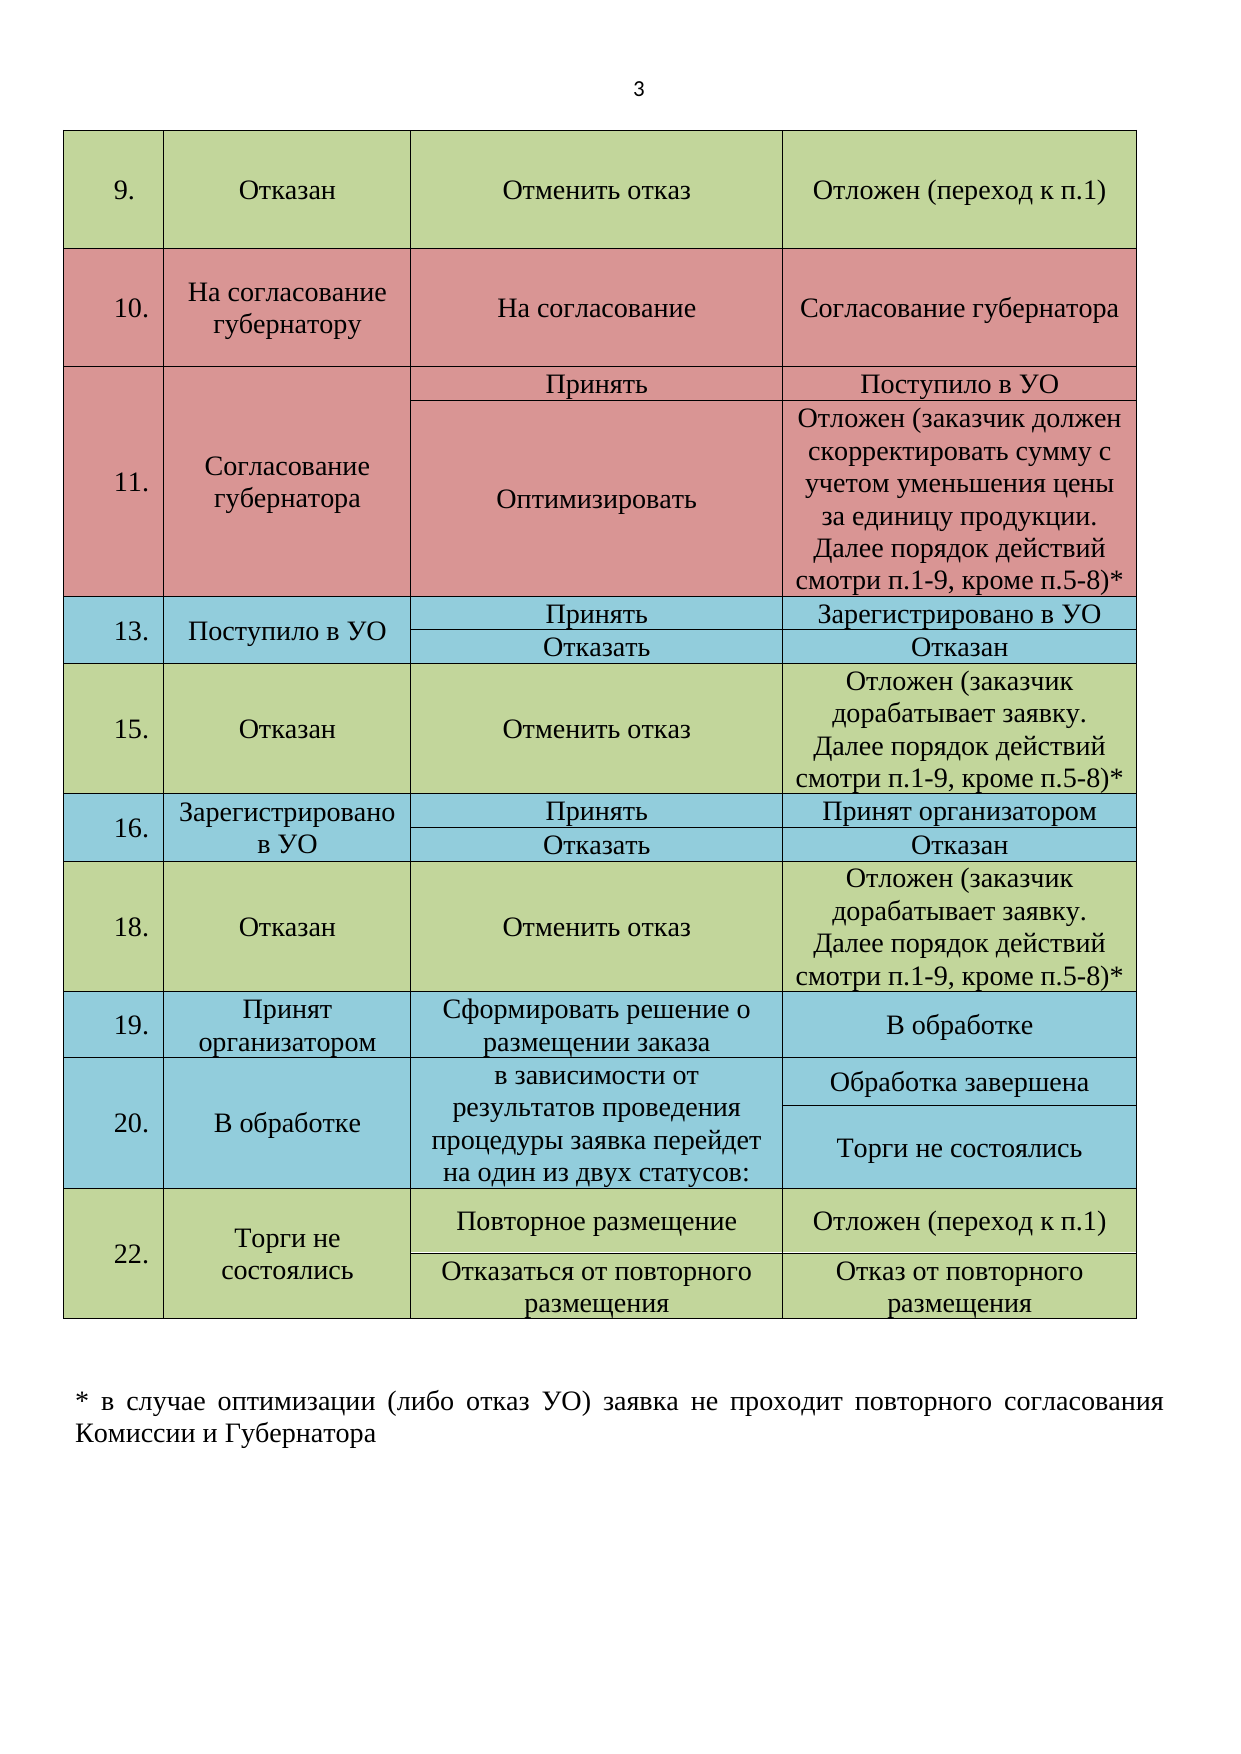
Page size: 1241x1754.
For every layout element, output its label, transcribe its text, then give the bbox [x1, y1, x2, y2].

table_cell Зарегистрировано в УО [783, 597, 1136, 629]
table_cell Согласование губернатора [164, 367, 410, 596]
table_cell Отложен (переход к п.1) [783, 1189, 1136, 1252]
table_cell Принят организатором [164, 992, 410, 1057]
table_cell Обработка завершена [783, 1058, 1136, 1105]
table_cell Торги не состоялись [164, 1189, 410, 1318]
table_cell [64, 664, 163, 793]
table_cell Отложен (заказчик дорабатывает заявку. Далее порядок действий смотри п.1-9, кроме п.5-8)* [783, 664, 1136, 793]
table_cell Отложен (заказчик дорабатывает заявку. Далее порядок действий смотри п.1-9, кроме п.5-8)* [783, 862, 1136, 991]
table_cell Отказать [411, 828, 782, 861]
table_cell [64, 597, 163, 663]
table_cell [64, 992, 163, 1057]
table_cell Принять [411, 367, 782, 400]
table_cell Отказан [164, 131, 410, 248]
table_cell Поступило в УО [783, 367, 1136, 400]
table_cell Принять [411, 794, 782, 827]
table_cell Отказан [783, 828, 1136, 861]
table_cell Повторное размещение [411, 1189, 782, 1252]
text * в случае оптимизации (либо отказ УО) заявка не проходит повторного согласования Комиссии и Губернатора [75, 1384, 1165, 1449]
table_cell Отменить отказ [411, 862, 782, 991]
table_cell [64, 794, 163, 861]
table_cell Отказан [164, 862, 410, 991]
table_cell в зависимости от результатов проведения процедуры заявка перейдет на один из двух статусов: [411, 1058, 782, 1188]
table_cell Отменить отказ [411, 664, 782, 793]
table_cell Зарегистрировано в УО [164, 794, 410, 861]
table_cell Отказан [164, 664, 410, 793]
table_cell [64, 249, 163, 366]
table_cell Отложен (переход к п.1) [783, 131, 1136, 248]
table_cell Оптимизировать [411, 401, 782, 596]
table_cell На согласование [411, 249, 782, 366]
table_cell Согласование губернатора [783, 249, 1136, 366]
table_cell Отказаться от повторного размещения [411, 1254, 782, 1318]
table_cell [64, 131, 163, 248]
table_cell [64, 367, 163, 596]
table_cell [64, 1058, 163, 1188]
table_cell [64, 862, 163, 991]
table_cell Отказ от повторного размещения [783, 1254, 1136, 1318]
table_cell Отменить отказ [411, 131, 782, 248]
table_cell Принят организатором [783, 794, 1136, 827]
table_cell В обработке [164, 1058, 410, 1188]
table_cell Отказать [411, 630, 782, 663]
table_cell На согласование губернатору [164, 249, 410, 366]
table_cell Принять [411, 597, 782, 629]
table_cell Отказан [783, 630, 1136, 663]
table_cell Сформировать решение о размещении заказа [411, 992, 782, 1057]
table_cell Поступило в УО [164, 597, 410, 663]
table_cell Торги не состоялись [783, 1106, 1136, 1188]
table_cell Отложен (заказчик должен скорректировать сумму с учетом уменьшения цены за единицу продукции. Далее порядок действий смотри п.1-9, кроме п.5-8)* [783, 401, 1136, 596]
table_cell [64, 1189, 163, 1318]
table_cell В обработке [783, 992, 1136, 1057]
